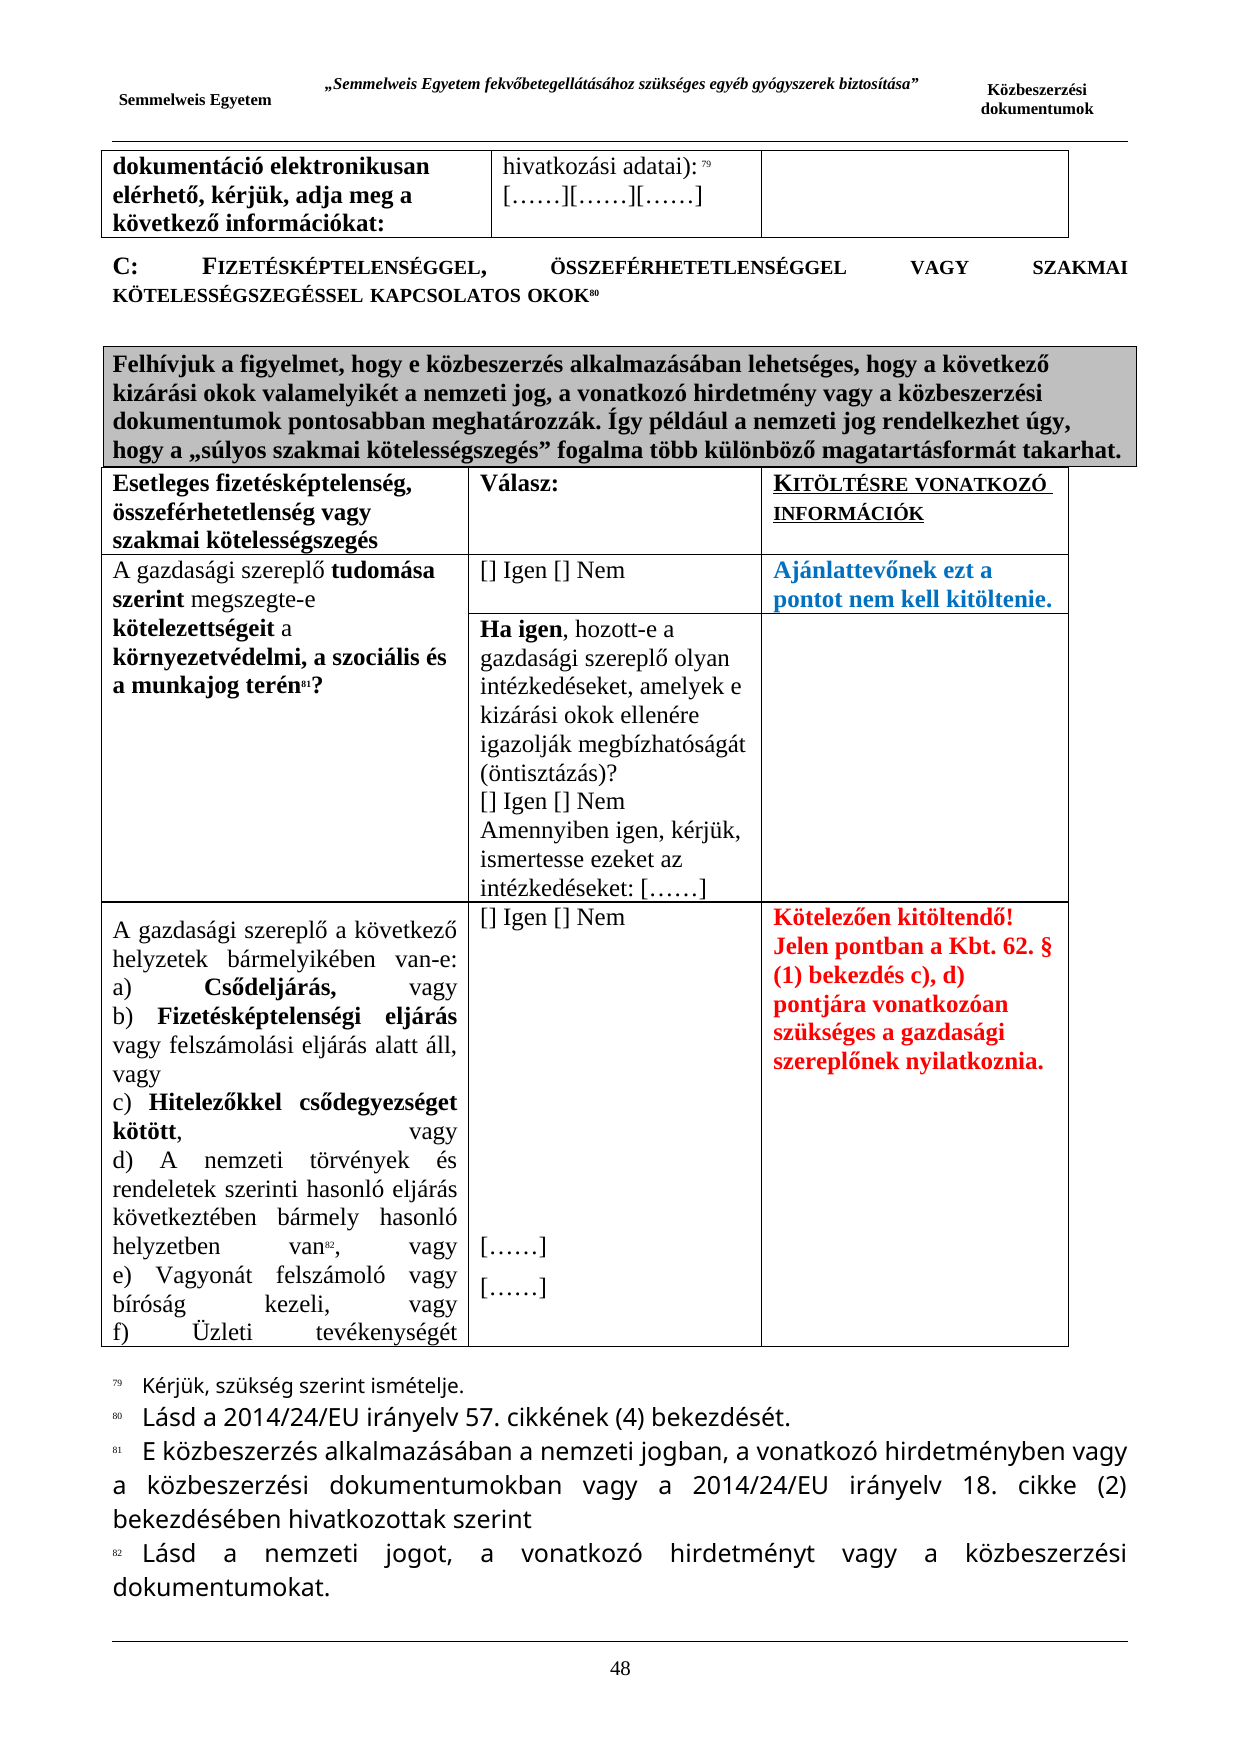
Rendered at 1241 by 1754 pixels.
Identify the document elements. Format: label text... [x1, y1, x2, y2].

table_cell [469, 903, 761, 1346]
table_cell [] Igen [] Nem [469, 555, 761, 613]
table_cell Ha igen, hozott-e a gazdasági szereplő olyan intézkedéseket, amelyek e kizárási okok ellenére igazolják megbízhatóságát (öntisztázás)? [] Igen [] Nem Amennyiben igen, kérjük, ismertesse ezeket az intézkedéseket: [……] [469, 614, 761, 901]
text Felhívjuk a figyelmet, hogy e közbeszerzés alkalmazásában lehetséges, hogy a következő kizárási okok valamelyikét a nemzeti jog, a vonatkozó hirdetmény vagy a közbeszerzési dokumentumok pontosabban meghatározzák. Így például a nemzeti jog rendelkezhet úgy, hogy a „súlyos szakmai kötelességszegés” fogalma több különböző magatartásformát takarhat. [104, 347, 1136, 466]
table_header Válasz: [469, 468, 761, 554]
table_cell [762, 151, 1068, 237]
table_header Esetleges fizetésképtelenség, összeférhetetlenség vagy szakmai kötelességszegés [102, 468, 468, 554]
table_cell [492, 151, 761, 237]
text C: Fizetésképtelenséggel, összeférhetetlenséggel vagy szakmai kötelességszegéssel kapcsolatos okok [112, 251, 1128, 308]
table_cell [762, 614, 1068, 901]
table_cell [102, 151, 491, 237]
table_header Kitöltésre vonatkozó információk [762, 468, 1068, 554]
table_cell Ajánlattevőnek ezt a pontot nem kell kitöltenie. [762, 555, 1068, 613]
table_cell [762, 903, 1068, 1346]
table_cell A gazdasági szereplő tudomása szerint megszegte-e kötelezettségeit a környezetvédelmi, a szociális és a munkajog terén? [102, 555, 468, 901]
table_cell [102, 903, 468, 1346]
